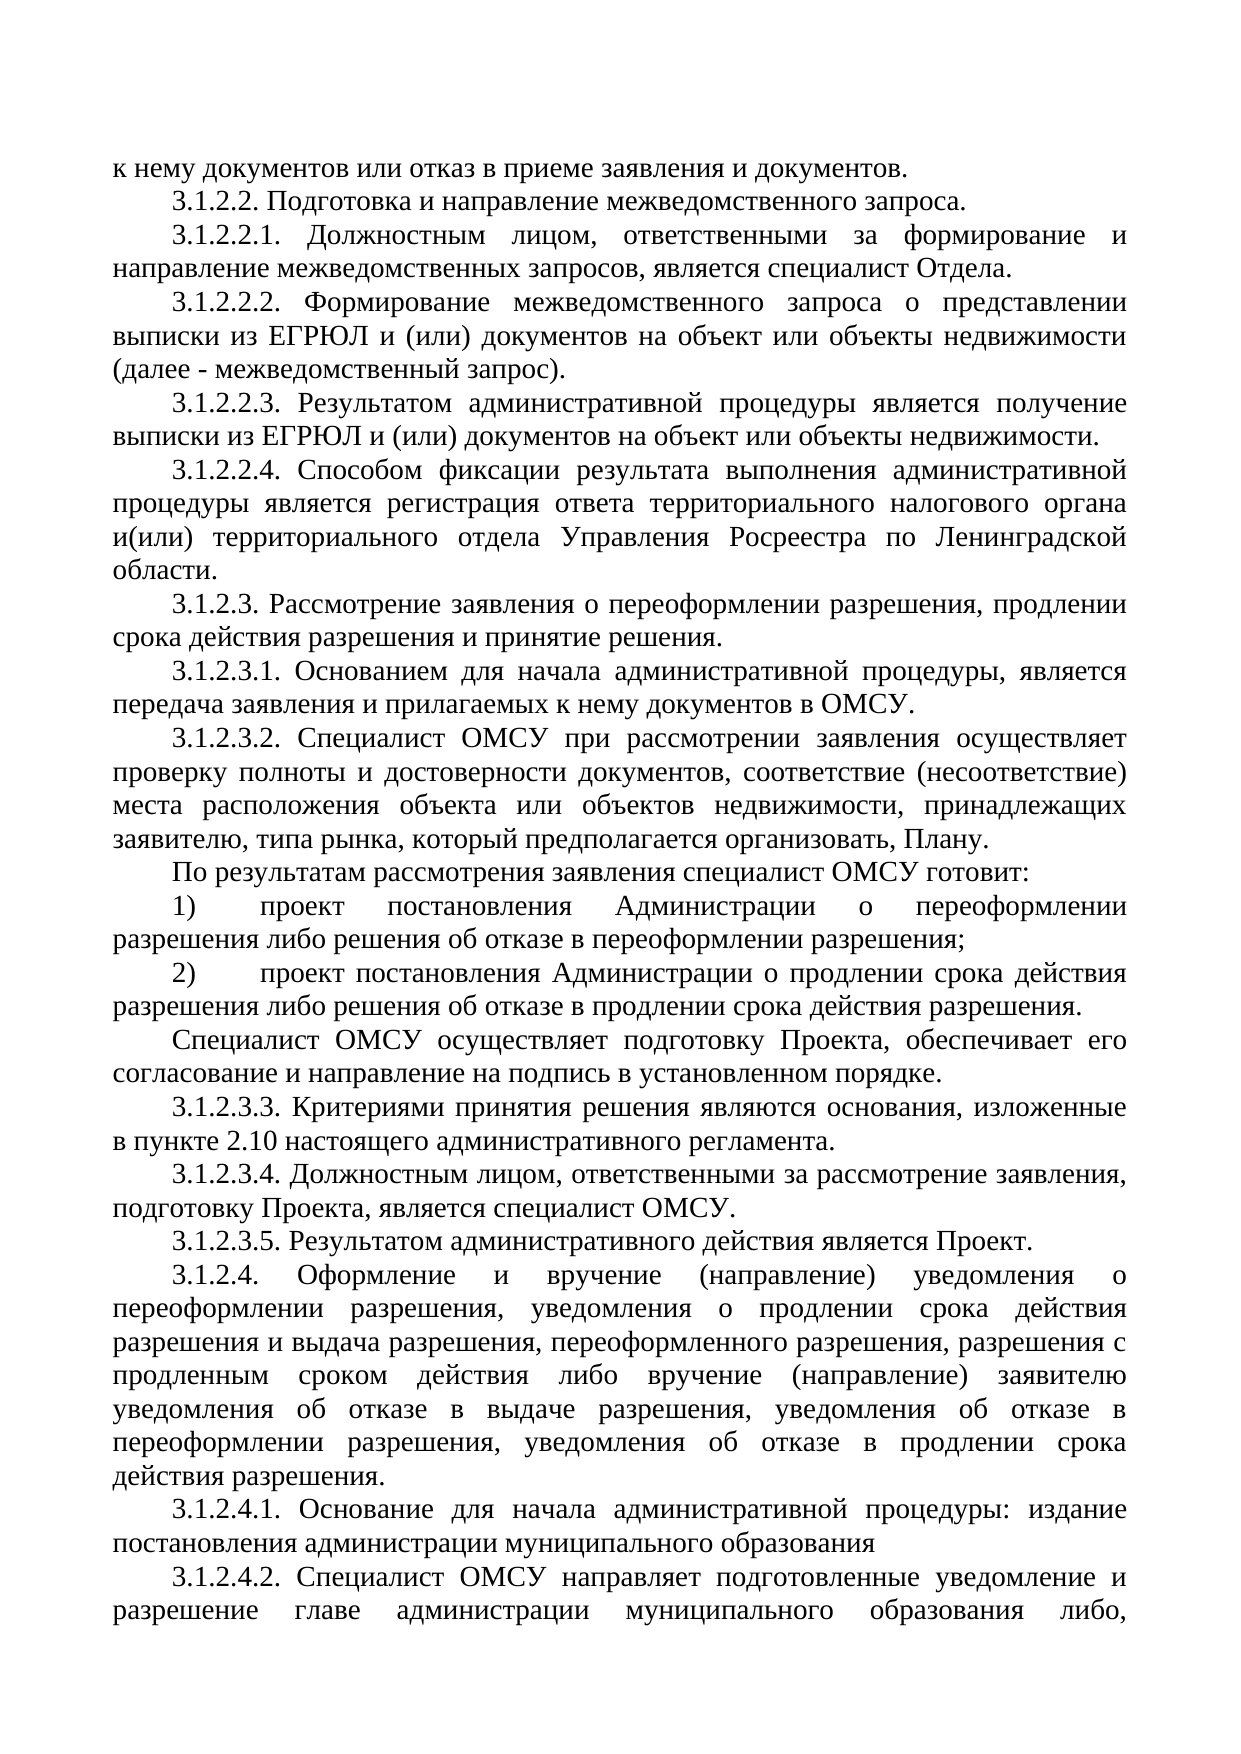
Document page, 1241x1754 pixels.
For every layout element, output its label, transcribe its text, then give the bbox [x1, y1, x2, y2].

text 1) проект постановления Администрации о переоформлении разрешения либо решения об отказе в переоформлении разрешения; [112, 888, 1128, 955]
text 3.1.2.2.4. Способом фиксации результата выполнения административной процедуры является регистрация ответа территориального налогового органа и(или) территориального отдела Управления Росреестра по Ленинградской области. [112, 452, 1128, 586]
text По результатам рассмотрения заявления специалист ОМСУ готовит: [112, 854, 1128, 888]
text 3.1.2.2.2. Формирование межведомственного запроса о представлении выписки из ЕГРЮЛ и (или) документов на объект или объекты недвижимости (далее - межведомственный запрос). [112, 284, 1128, 385]
text 3.1.2.3.3. Критериями принятия решения являются основания, изложенные в пункте 2.10 настоящего административного регламента. [112, 1089, 1128, 1156]
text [112, 1559, 1128, 1626]
text 3.1.2.4.1. Основание для начала административной процедуры: издание постановления администрации муниципального образования [112, 1492, 1128, 1559]
text Специалист ОМСУ осуществляет подготовку Проекта, обеспечивает его согласование и направление на подпись в установленном порядке. [112, 1022, 1128, 1089]
text 3.1.2.3.5. Результатом административного действия является Проект. [112, 1223, 1128, 1257]
text 3.1.2.2. Подготовка и направление межведомственного запроса. [112, 183, 1128, 217]
text 3.1.2.4. Оформление и вручение (направление) уведомления о переоформлении разрешения, уведомления о продлении срока действия разрешения и выдача разрешения, переоформленного разрешения, разрешения с продленным сроком действия либо вручение (направление) заявителю уведомления об отказе в выдаче разрешения, уведомления об отказе в переоформлении разрешения, уведомления об отказе в продлении срока действия разрешения. [112, 1257, 1128, 1492]
text 3.1.2.3. Рассмотрение заявления о переоформлении разрешения, продлении срока действия разрешения и принятие решения. [112, 586, 1128, 653]
text 3.1.2.2.3. Результатом административной процедуры является получение выписки из ЕГРЮЛ и (или) документов на объект или объекты недвижимости. [112, 385, 1128, 452]
text 2) проект постановления Администрации о продлении срока действия разрешения либо решения об отказе в продлении срока действия разрешения. [112, 955, 1128, 1022]
text 3.1.2.2.1. Должностным лицом, ответственными за формирование и направление межведомственных запросов, является специалист Отдела. [112, 217, 1128, 284]
text 3.1.2.3.1. Основанием для начала административной процедуры, является передача заявления и прилагаемых к нему документов в ОМСУ. [112, 653, 1128, 720]
text 3.1.2.3.4. Должностным лицом, ответственными за рассмотрение заявления, подготовку Проекта, является специалист ОМСУ. [112, 1156, 1128, 1223]
text 3.1.2.3.2. Специалист ОМСУ при рассмотрении заявления осуществляет проверку полноты и достоверности документов, соответствие (несоответствие) места расположения объекта или объектов недвижимости, принадлежащих заявителю, типа рынка, который предполагается организовать, Плану. [112, 720, 1128, 854]
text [112, 150, 1128, 183]
